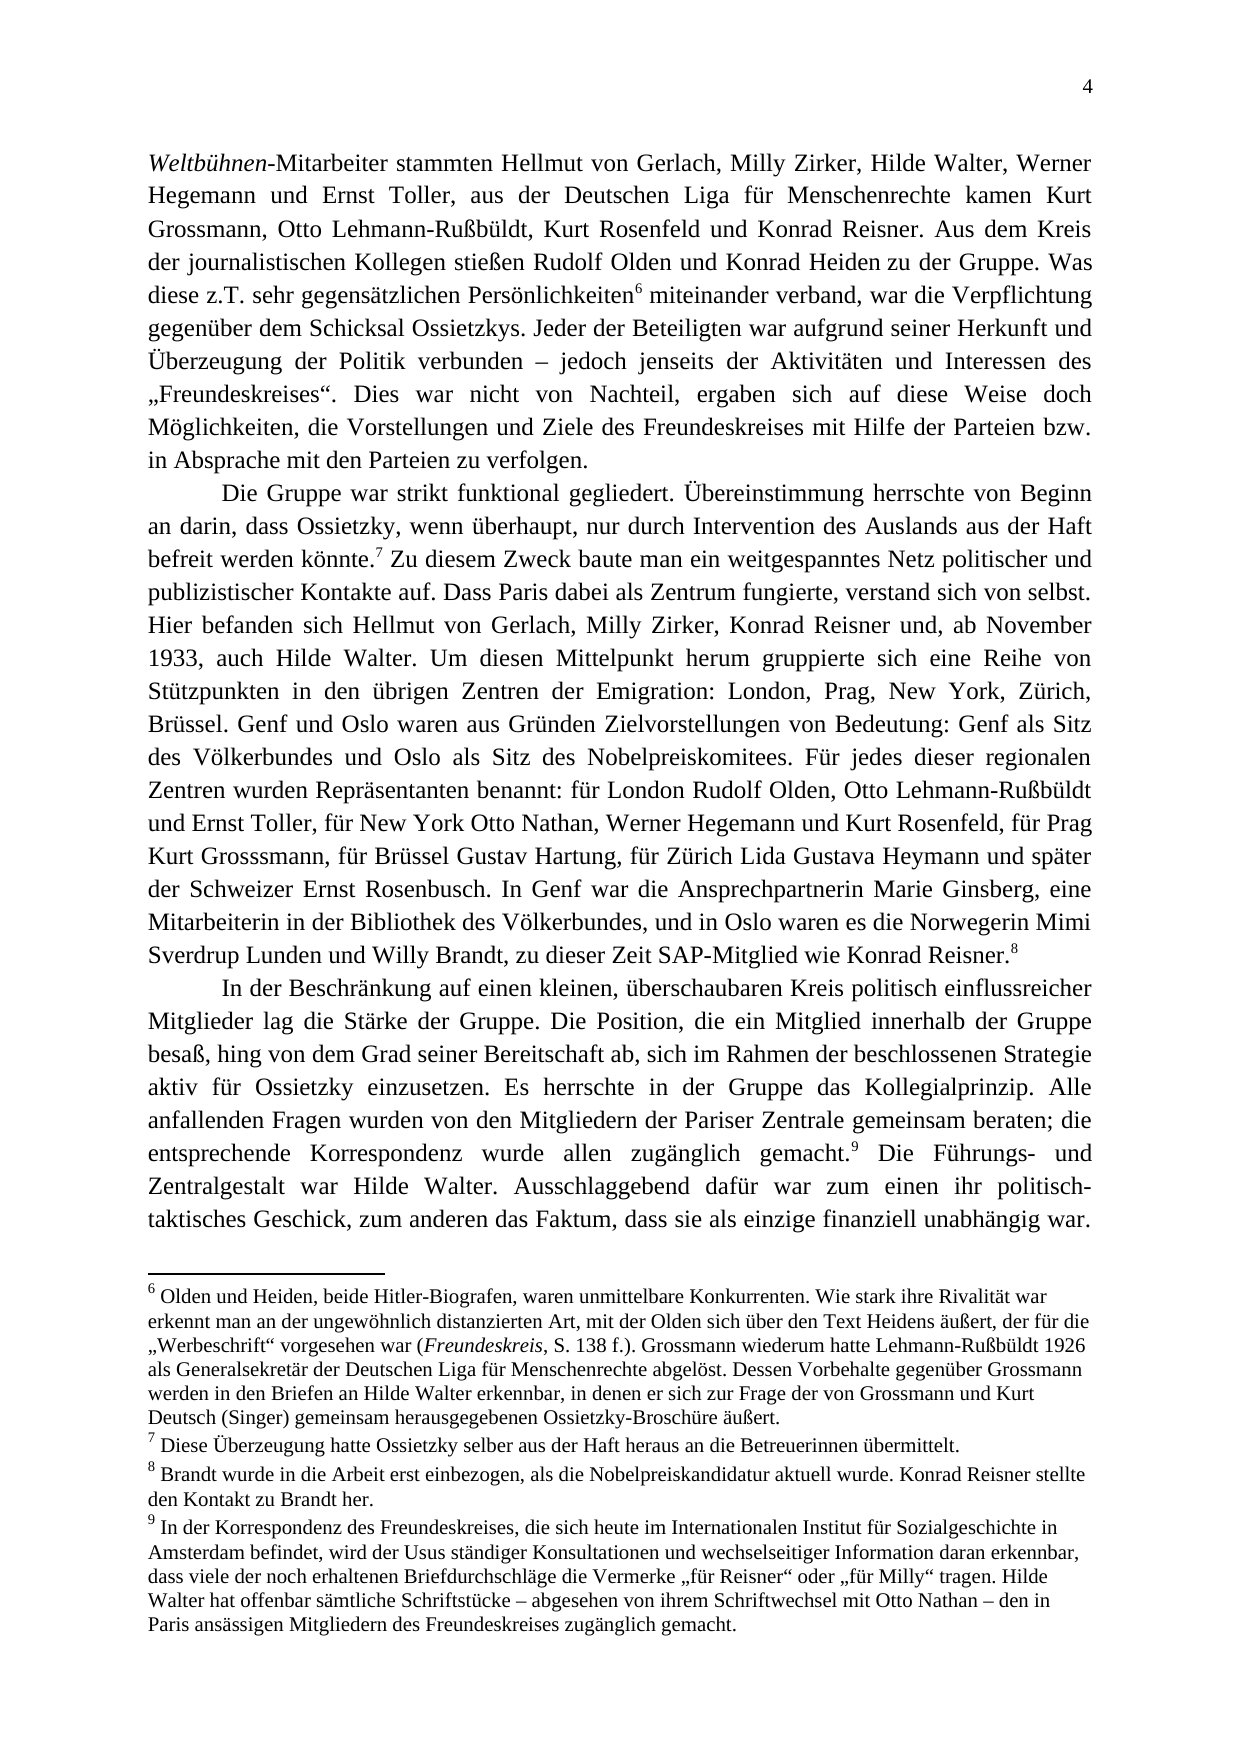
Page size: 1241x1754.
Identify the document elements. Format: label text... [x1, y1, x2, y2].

text Die Gruppe war strikt funktional gegliedert. Übereinstimmung herrschte von Beginn an darin, dass Ossietzky, wenn überhaupt, nur durch Intervention des Auslands aus der Haft befreit werden könnte. Zu diesem Zweck baute man ein weitgespanntes Netz politischer und publizistischer Kontakte auf. Dass Paris dabei als Zentrum fungierte, verstand sich von selbst. Hier befanden sich Hellmut von Gerlach, Milly Zirker, Konrad Reisner und, ab November 1933, auch Hilde Walter. Um diesen Mittelpunkt herum gruppierte sich eine Reihe von Stützpunkten in den übrigen Zentren der Emigration: London, Prag, New York, Zürich, Brüssel. Genf und Oslo waren aus Gründen Zielvorstellungen von Bedeutung: Genf als Sitz des Völkerbundes und Oslo als Sitz des Nobelpreiskomitees. Für jedes dieser regionalen Zentren wurden Repräsentanten benannt: für London Rudolf Olden, Otto Lehmann-Rußbüldt und Ernst Toller, für New York Otto Nathan, Werner Hegemann und Kurt Rosenfeld, für Prag Kurt Grosssmann, für Brüssel Gustav Hartung, für Zürich Lida Gustava Heymann und später der Schweizer Ernst Rosenbusch. In Genf war die Ansprechpartnerin Marie Ginsberg, eine Mitarbeiterin in der Bibliothek des Völkerbundes, und in Oslo waren es die Norwegerin Mimi Sverdrup Lunden und Willy Brandt, zu dieser Zeit SAP-Mitglied wie Konrad Reisner. [148, 478, 1093, 969]
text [148, 973, 1093, 1233]
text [148, 148, 1093, 473]
